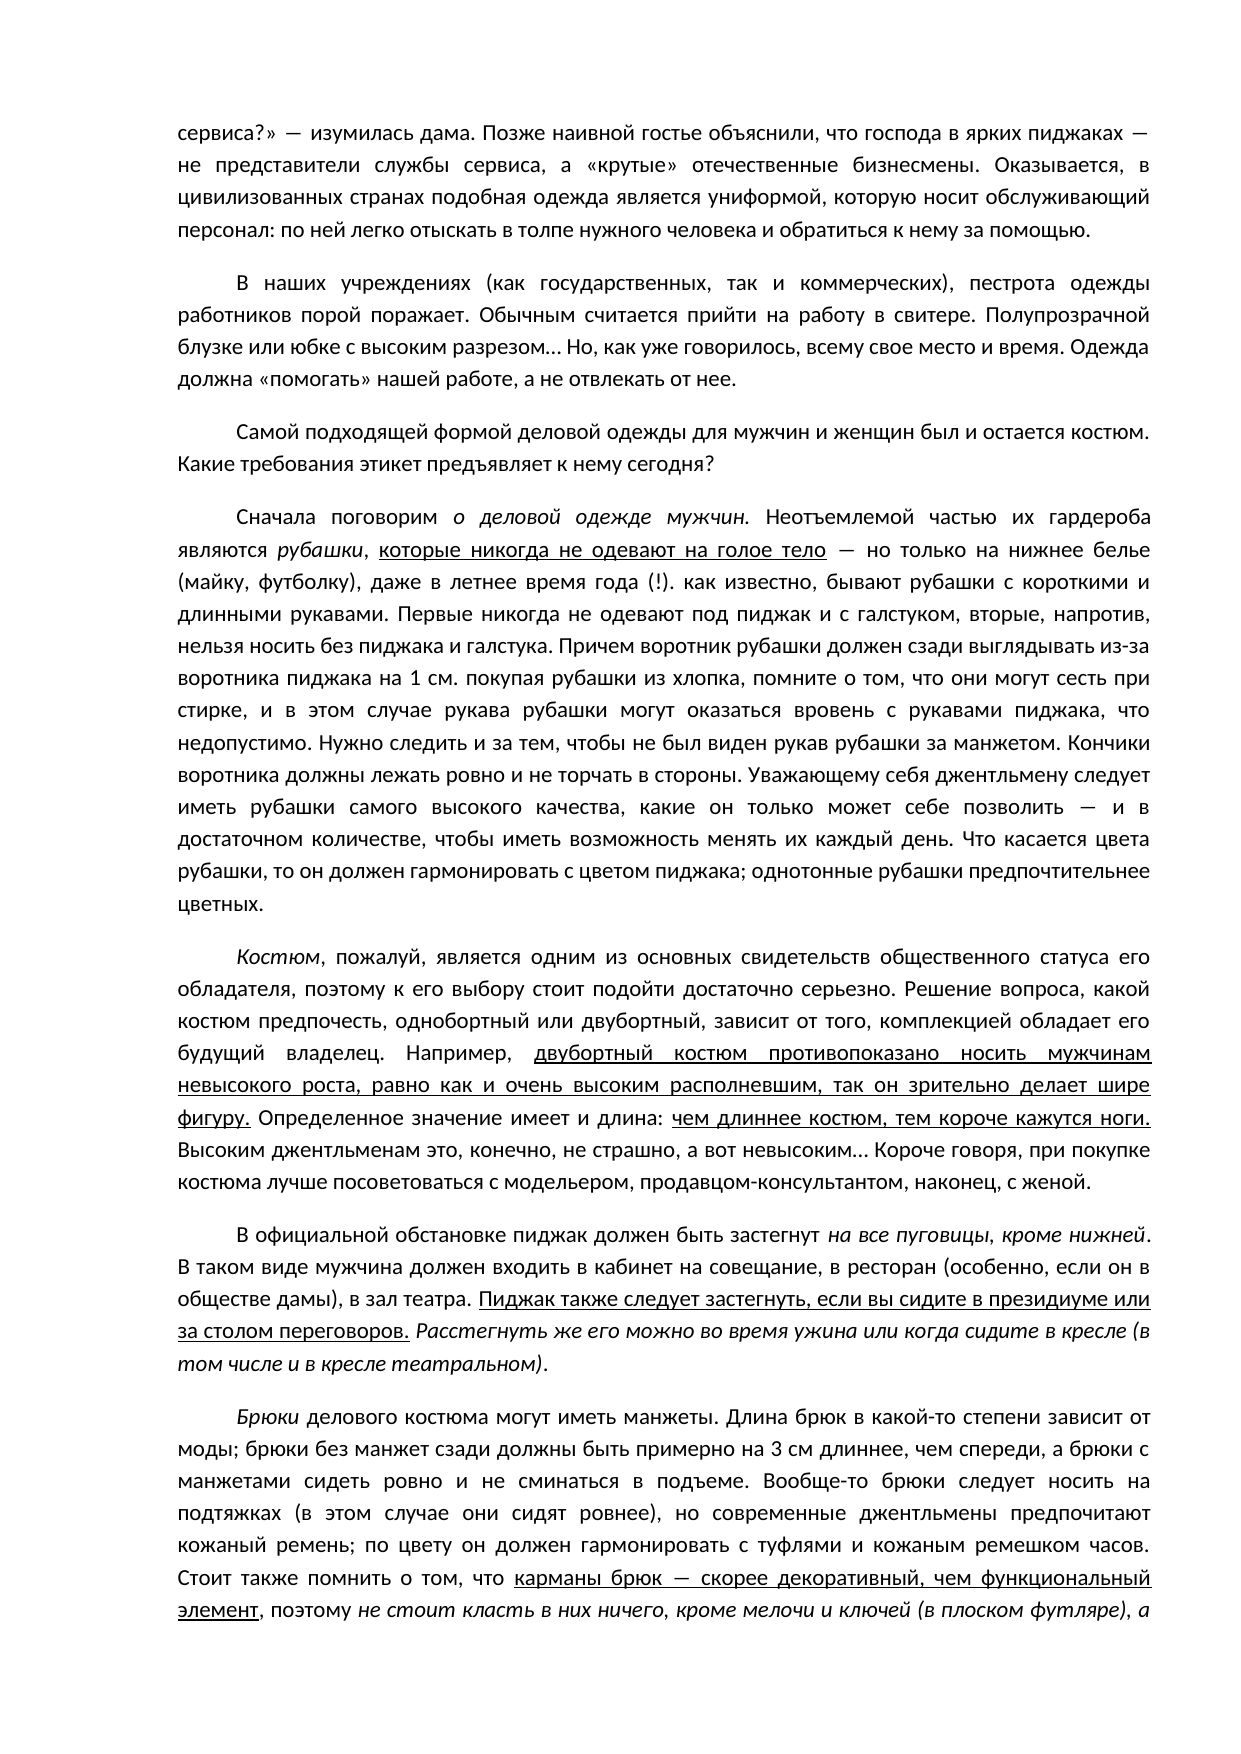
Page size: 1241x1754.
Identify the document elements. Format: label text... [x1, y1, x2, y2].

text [177, 1402, 1152, 1623]
text Сначала поговорим о деловой одежде мужчин. Неотъемлемой частью их гардероба являются рубашки, которые никогда не одевают на голое тело ― но только на нижнее белье (майку, футболку), даже в летнее время года (!). как известно, бывают рубашки с короткими и длинными рукавами. Первые никогда не одевают под пиджак и с галстуком, вторые, напротив, нельзя носить без пиджака и галстука. Причем воротник рубашки должен сзади выглядывать из-за воротника пиджака на 1 см. покупая рубашки из хлопка, помните о том, что они могут сесть при стирке, и в этом случае рукава рубашки могут оказаться вровень с рукавами пиджака, что недопустимо. Нужно следить и за тем, чтобы не был виден рукав рубашки за манжетом. Кончики воротника должны лежать ровно и не торчать в стороны. Уважающему себя джентльмену следует иметь рубашки самого высокого качества, какие он только может себе позволить ― и в достаточном количестве, чтобы иметь возможность менять их каждый день. Что касается цвета рубашки, то он должен гармонировать с цветом пиджака; однотонные рубашки предпочтительнее цветных. [177, 502, 1152, 917]
text В наших учреждениях (как государственных, так и коммерческих), пестрота одежды работников порой поражает. Обычным считается прийти на работу в свитере. Полупрозрачной блузке или юбке с высоким разрезом… Но, как уже говорилось, всему свое место и время. Одежда должна «помогать» нашей работе, а не отвлекать от нее. [177, 268, 1152, 392]
text В официальной обстановке пиджак должен быть застегнут на все пуговицы, кроме нижней. В таком виде мужчина должен входить в кабинет на совещание, в ресторан (особенно, если он в обществе дамы), в зал театра. Пиджак также следует застегнуть, если вы сидите в президиуме или за столом переговоров. Расстегнуть же его можно во время ужина или когда сидите в кресле (в том числе и в кресле театральном). [177, 1220, 1152, 1377]
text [177, 118, 1152, 243]
text Костюм, пожалуй, является одним из основных свидетельств общественного статуса его обладателя, поэтому к его выбору стоит подойти достаточно серьезно. Решение вопроса, какой костюм предпочесть, однобортный или двубортный, зависит от того, комплекцией обладает его будущий владелец. Например, двубортный костюм противопоказано носить мужчинам невысокого роста, равно как и очень высоким располневшим, так он зрительно делает шире фигуру. Определенное значение имеет и длина: чем длиннее костюм, тем короче кажутся ноги. Высоким джентльменам это, конечно, не страшно, а вот невысоким… Короче говоря, при покупке костюма лучше посоветоваться с модельером, продавцом-консультантом, наконец, с женой. [177, 942, 1152, 1195]
text Самой подходящей формой деловой одежды для мужчин и женщин был и остается костюм. Какие требования этикет предъявляет к нему сегодня? [177, 417, 1152, 477]
